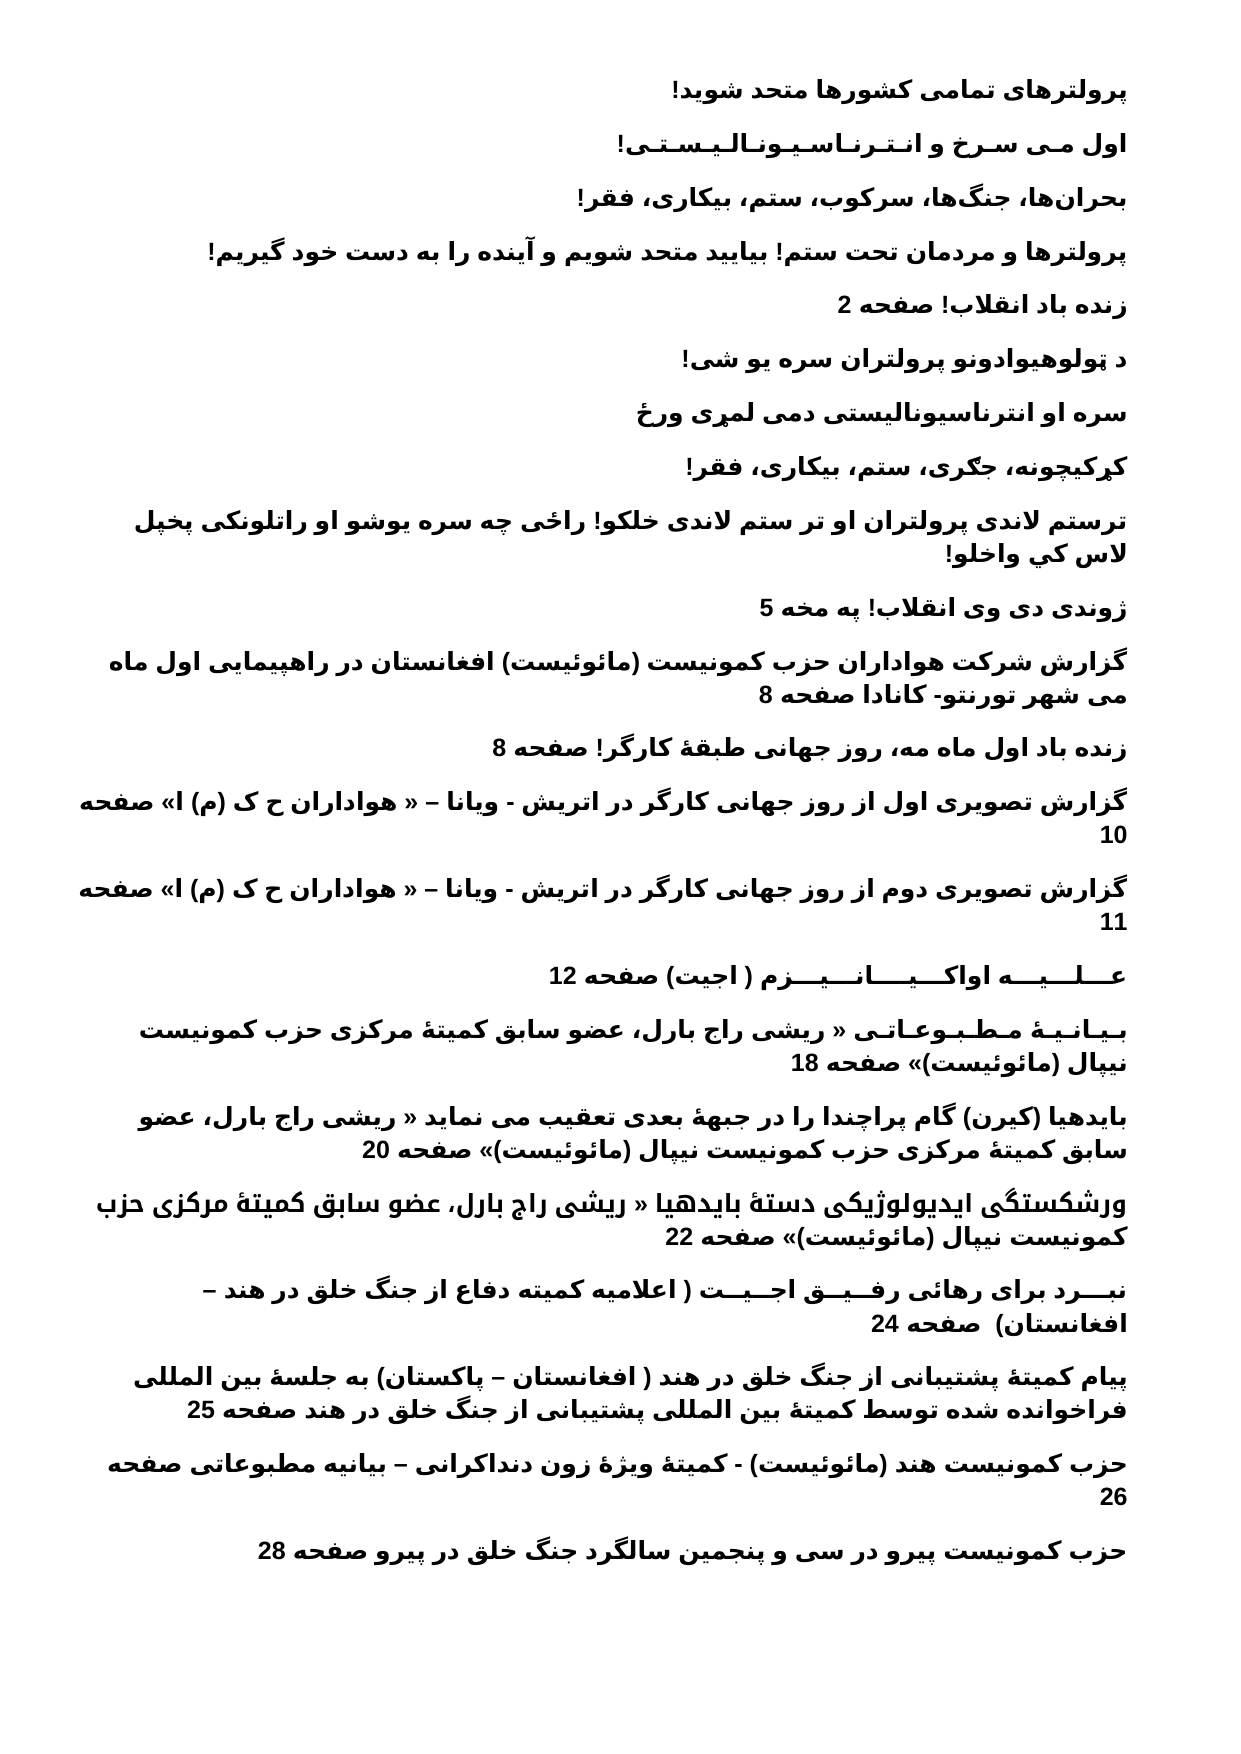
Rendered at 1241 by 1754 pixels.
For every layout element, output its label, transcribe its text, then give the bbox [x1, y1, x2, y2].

text ژوندی دی وی انقلاب! په مخه 5 [75, 593, 1128, 621]
text پیام کمیتۀ پشتیبانی از جنگ خلق در هند ( افغانستان – پاکستان) به جلسۀ بین المللی فراخوانده شده توسط کمیتۀ بین المللی پشتیبانی از جنگ خلق در هند صفحه 25 [75, 1362, 1128, 1424]
text گزارش شرکت هواداران حزب کمونیست (مائوئیست) افغانستان در راهپیمایی اول ماه می شهر تورنتو- کانادا صفحه 8 [75, 647, 1128, 708]
text پرولترهای تمامی کشورها متحد شوید! [75, 75, 1128, 104]
text حزب کمونیست هند (مائوئیست) - کمیتۀ ویژۀ زون دنداکرانی – بیانیه مطبوعاتی صفحه 26 [75, 1449, 1128, 1511]
text پرولترها و مردمان تحت ستم! بیایید متحد شویم و آینده را به دست خود گیریم! [75, 237, 1128, 265]
text بـیـانـیـۀ مـطـبـوعـاتـی « ریشی راج بارل، عضو سابق کمیتۀ مرکزی حزب کمونیست نیپال (مائوئیست)» صفحه 18 [75, 1015, 1128, 1077]
text کړکيچونه، جګری، ستم، بیکاری، فقر! [75, 452, 1128, 481]
text حزب کمونیست پیرو در سی و پنجمین سالگرد جنگ خلق در پیرو صفحه 28 [75, 1536, 1128, 1565]
text گزارش تصویری دوم از روز جهانی کارگر در اتریش - ویانا – « هواداران ح ک (م) ا» صفحه 11 [75, 874, 1128, 936]
text بایدهیا (کیرن) گام پراچندا را در جبهۀ بعدی تعقیب می نماید « ریشی راج بارل، عضو سابق کمیتۀ مرکزی حزب کمونیست نیپال (مائوئیست)» صفحه 20 [75, 1102, 1128, 1163]
text اول مـی سـرخ و انـتـرنـاسـیـونـالـیـسـتـی! [75, 129, 1128, 158]
text عـــلـــیـــه اواکـــیــــانـــیـــزم ( اجیت) صفحه 12 [75, 961, 1128, 990]
text د ټولوهیوادونو پرولتران سره يو شی! [75, 344, 1128, 373]
text ترستم لاندی پرولتران او تر ستم لاندی خلکو! راځی چه سره یوشو او راتلونکی پخپل لاس کي واخلو! [75, 506, 1128, 568]
text ورشکستگی ایدیولوژیکی دستۀ بایدهیا « ریشی راج بارل، عضو سابق کمیتۀ مرکزی حزب کمونیست نیپال (مائوئیست)» صفحه 22 [75, 1189, 1128, 1250]
text زنده باد اول ماه مه، روز جهانی طبقهٔ کارگر! صفحه 8 [75, 733, 1128, 762]
text بحران‌ها، جنگ‌ها، سرکوب، ستم، بیکاری، فقر! [75, 183, 1128, 211]
text نبـــرد برای رهائی رفــیــق اجــیــت ( اعلامیه کمیته دفاع از جنگ خلق در هند – افغانستان) صفحه 24 [75, 1276, 1128, 1337]
text زنده باد انقلاب! صفحه 2 [75, 290, 1128, 319]
text گزارش تصویری اول از روز جهانی کارگر در اتریش - ویانا – « هواداران ح ک (م) ا» صفحه 10 [75, 787, 1128, 849]
text سره او انترناسيوناليستی دمی لمړی ورځ [75, 398, 1128, 427]
